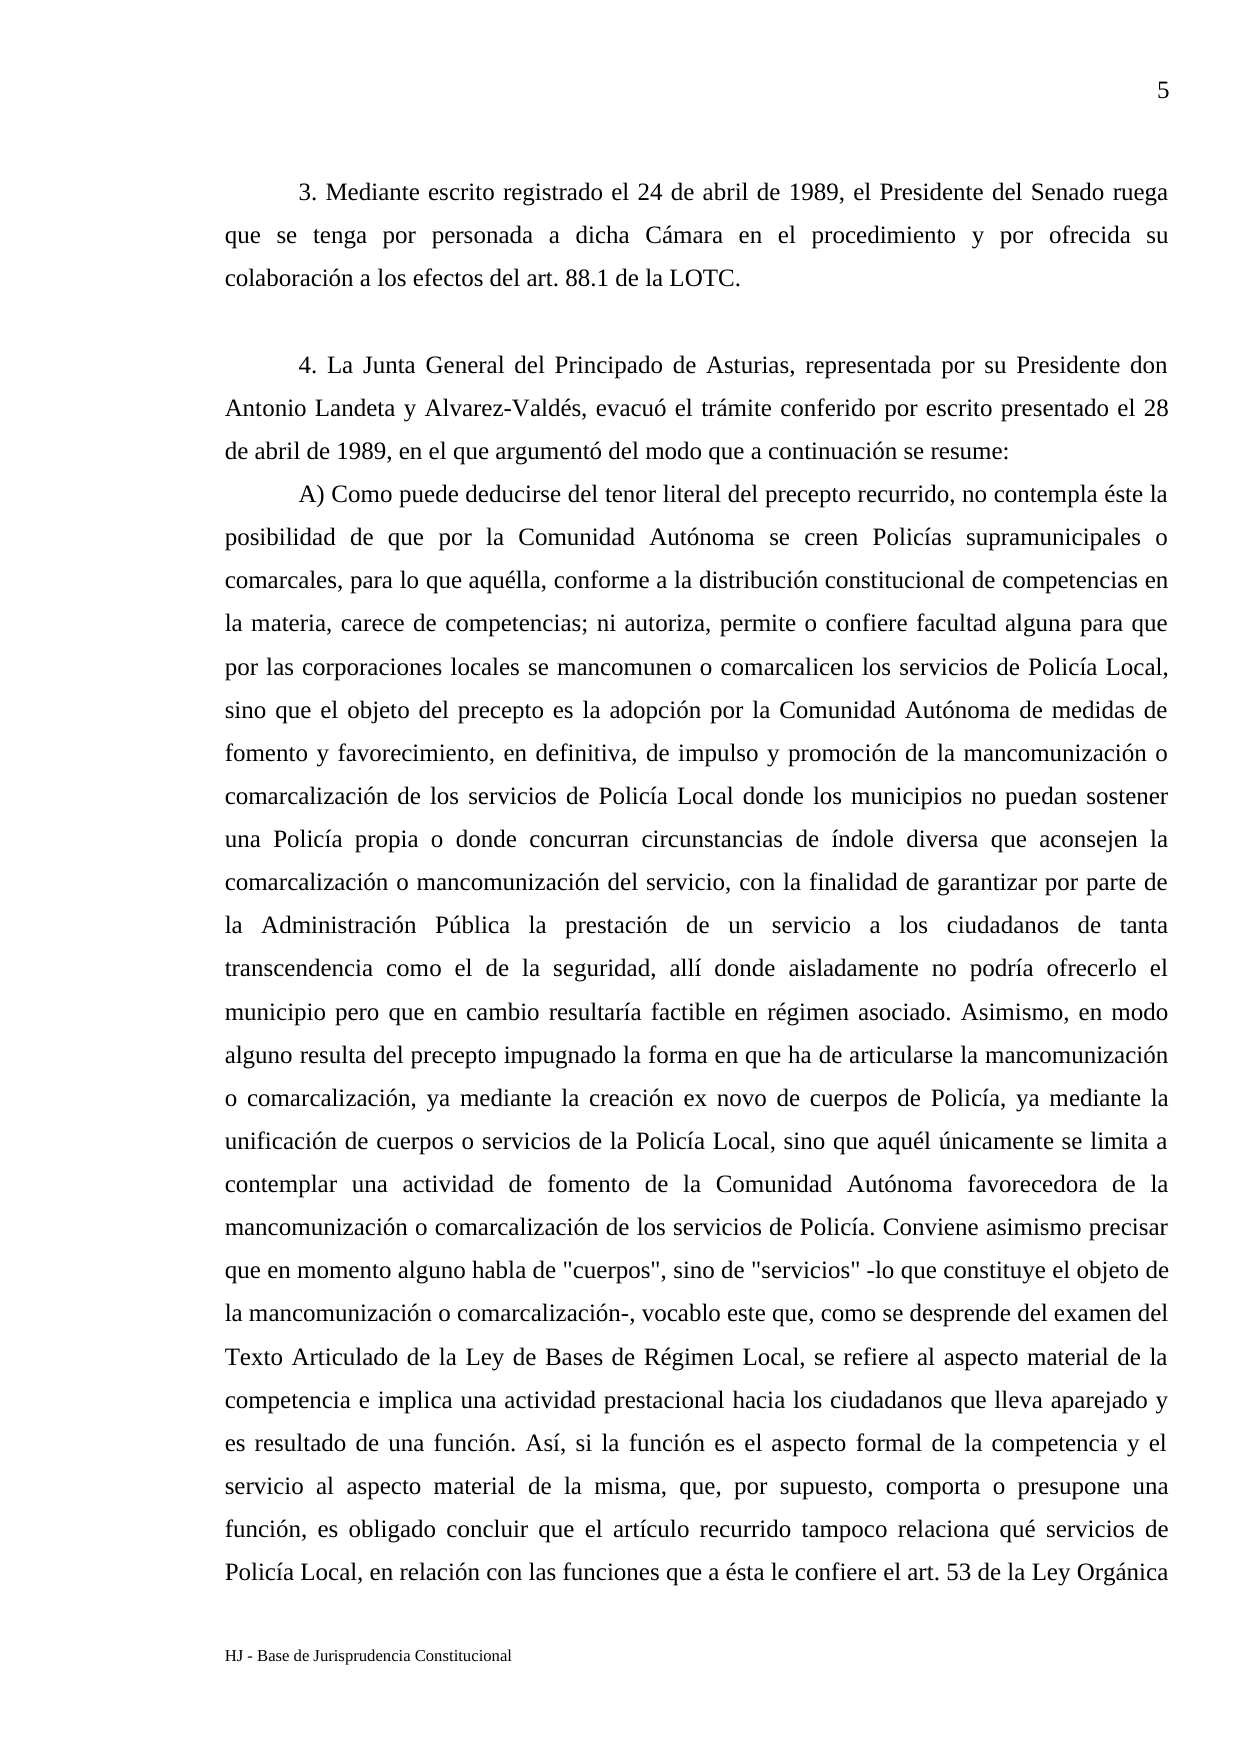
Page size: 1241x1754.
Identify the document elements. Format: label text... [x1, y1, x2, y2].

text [224, 479, 1169, 1586]
text 3. Mediante escrito registrado el 24 de abril de 1989, el Presidente del Senado ruega que se tenga por personada a dicha Cámara en el procedimiento y por ofrecida su colaboración a los efectos del art. 88.1 de la LOTC. [224, 177, 1169, 292]
text 4. La Junta General del Principado de Asturias, representada por su Presidente don Antonio Landeta y Alvarez-Valdés, evacuó el trámite conferido por escrito presentado el 28 de abril de 1989, en el que argumentó del modo que a continuación se resume: [224, 350, 1169, 465]
